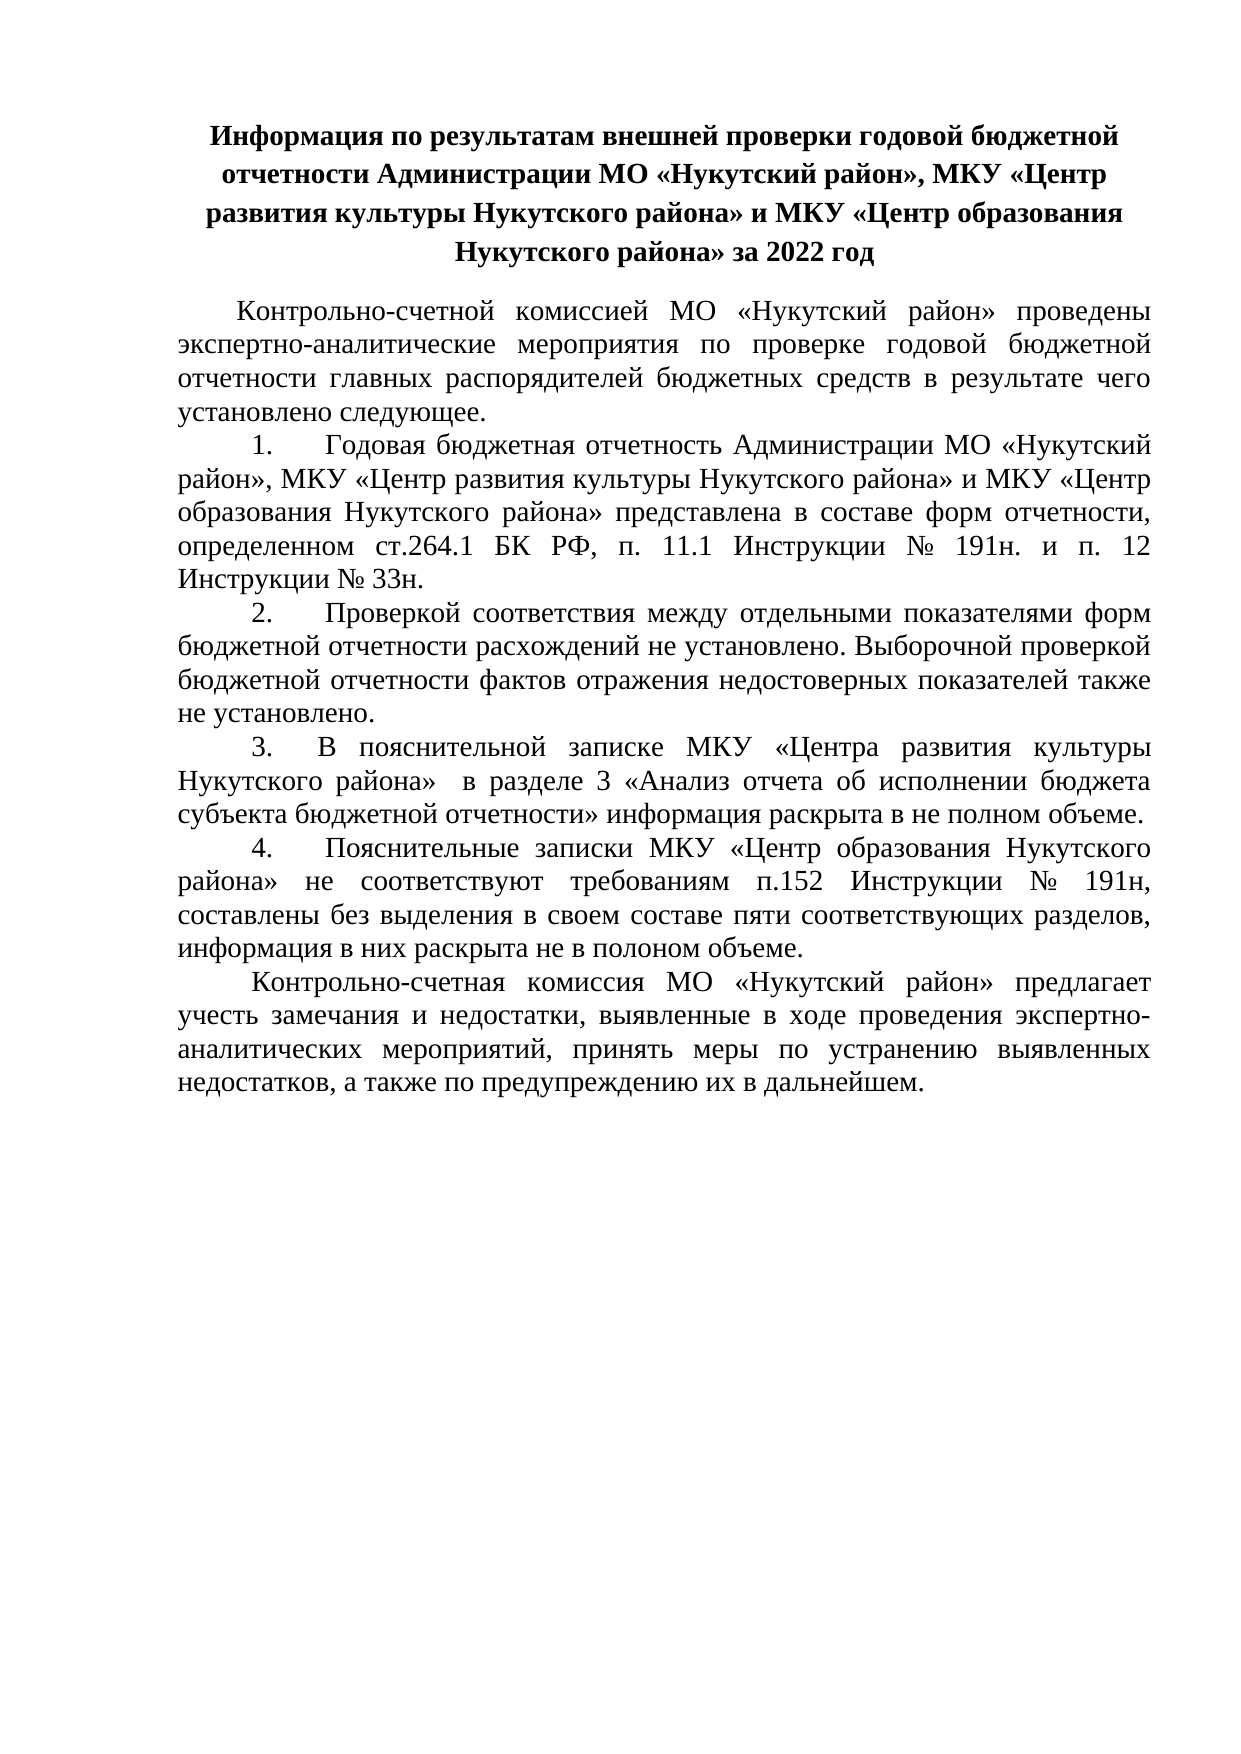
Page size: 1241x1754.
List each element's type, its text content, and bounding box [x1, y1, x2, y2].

text Контрольно-счетной комиссией МО «Нукутский район» проведены экспертно-аналитические мероприятия по проверке годовой бюджетной отчетности главных распорядителей бюджетных средств в результате чего установлено следующее. [177, 293, 1152, 427]
text 1. Годовая бюджетная отчетность Администрации МО «Нукутский район», МКУ «Центр развития культуры Нукутского района» и МКУ «Центр образования Нукутского района» представлена в составе форм отчетности, определенном ст.264.1 БК РФ, п. 11.1 Инструкции № 191н. и п. 12 Инструкции № 33н. [177, 427, 1152, 595]
text Контрольно-счетная комиссия МО «Нукутский район» предлагает учесть замечания и недостатки, выявленные в ходе проведения экспертно-аналитических мероприятий, принять меры по устранению выявленных недостатков, а также по предупреждению их в дальнейшем. [177, 964, 1152, 1098]
text 4. Пояснительные записки МКУ «Центр образования Нукутского района» не соответствуют требованиям п.152 Инструкции № 191н, составлены без выделения в своем составе пяти соответствующих разделов, информация в них раскрыта не в полоном объеме. [177, 830, 1152, 964]
text 3. В пояснительной записке МКУ «Центра развития культуры Нукутского района» в разделе 3 «Анализ отчета об исполнении бюджета субъекта бюджетной отчетности» информация раскрыта в не полном объеме. [177, 729, 1152, 830]
text 2. Проверкой соответствия между отдельными показателями форм бюджетной отчетности расхождений не установлено. Выборочной проверкой бюджетной отчетности фактов отражения недостоверных показателей также не установлено. [177, 595, 1152, 729]
text Информация по результатам внешней проверки годовой бюджетной отчетности Администрации МО «Нукутский район», МКУ «Центр развития культуры Нукутского района» и МКУ «Центр образования Нукутского района» за 2022 год [177, 118, 1152, 267]
